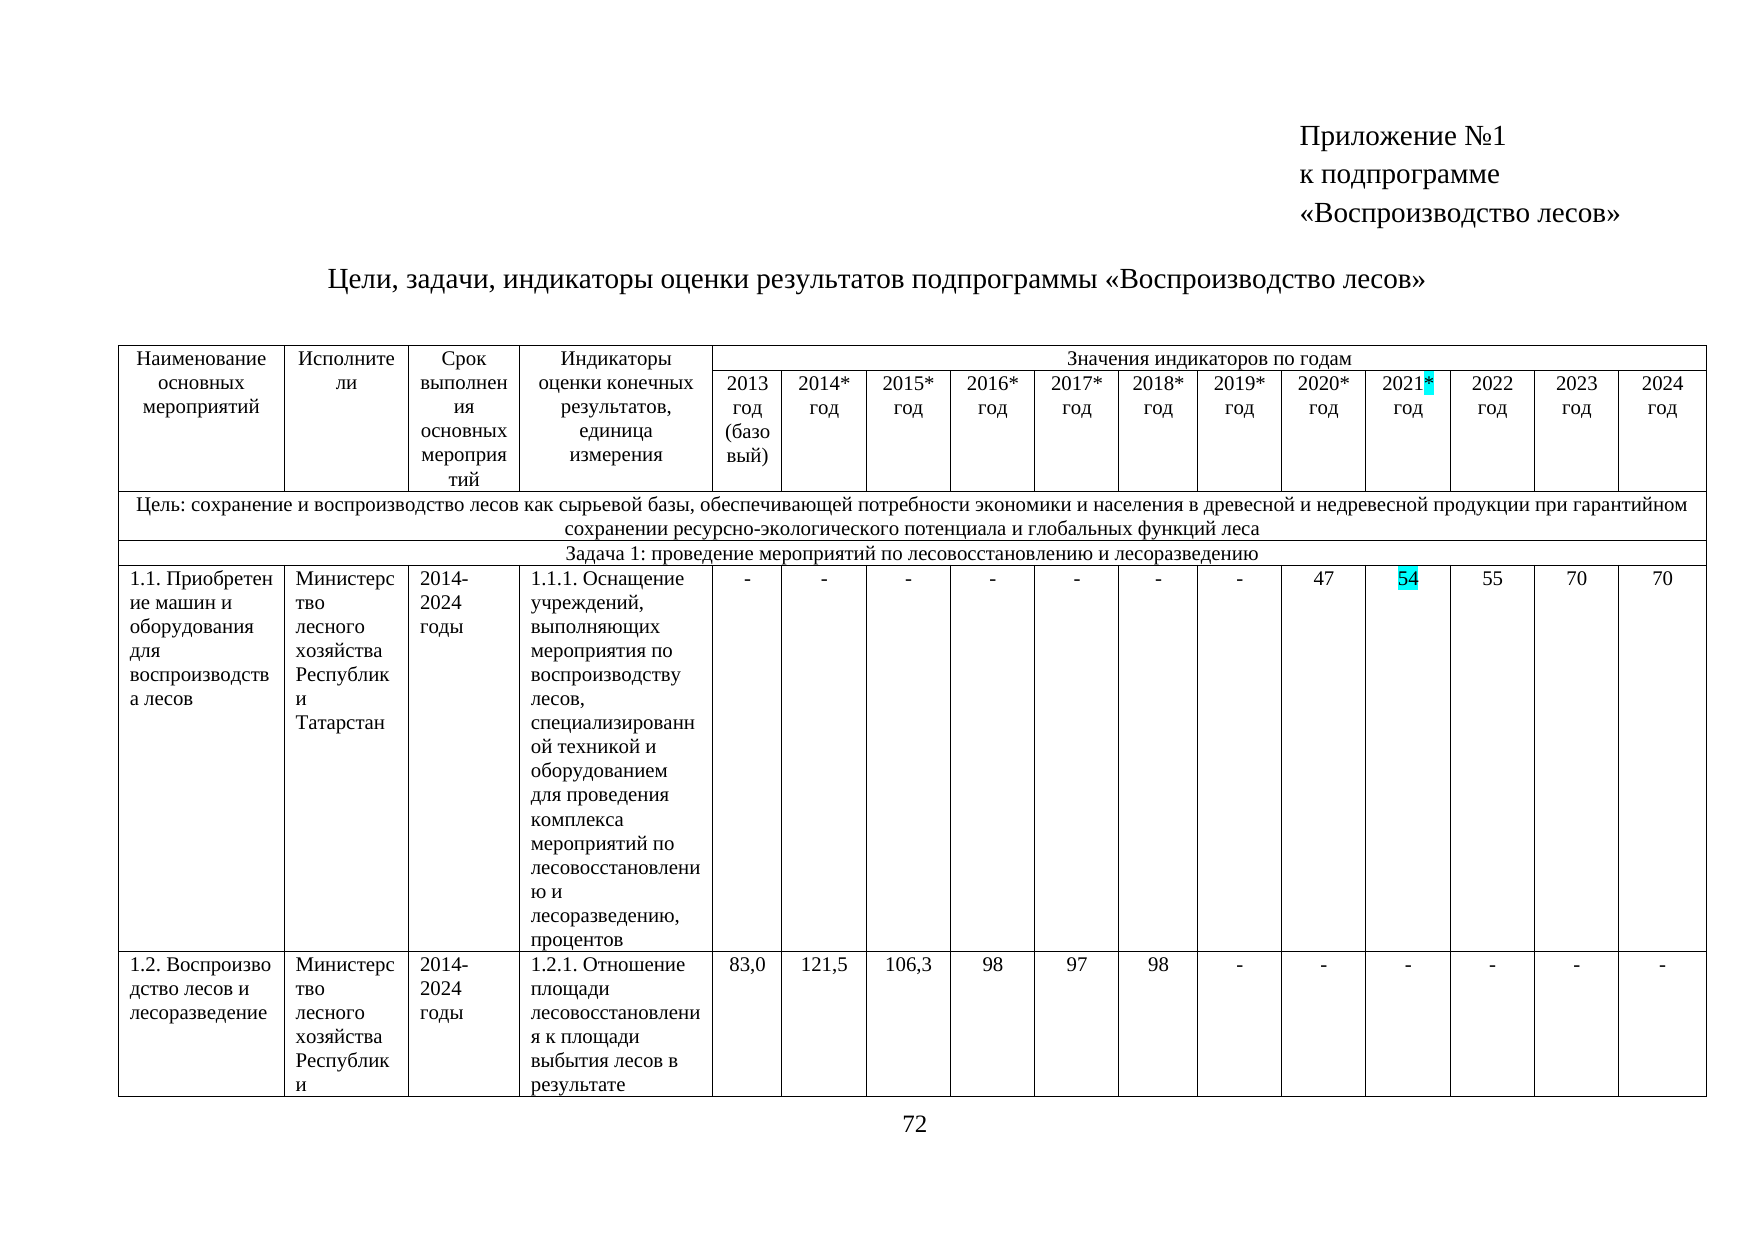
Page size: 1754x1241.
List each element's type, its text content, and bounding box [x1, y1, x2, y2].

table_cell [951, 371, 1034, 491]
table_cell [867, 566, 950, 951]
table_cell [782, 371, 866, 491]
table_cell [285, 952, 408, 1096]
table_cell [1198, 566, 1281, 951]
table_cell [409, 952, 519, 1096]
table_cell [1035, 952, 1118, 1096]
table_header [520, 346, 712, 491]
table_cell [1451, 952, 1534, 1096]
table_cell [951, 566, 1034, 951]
text Приложение №1 к подпрограмме [1299, 118, 1636, 190]
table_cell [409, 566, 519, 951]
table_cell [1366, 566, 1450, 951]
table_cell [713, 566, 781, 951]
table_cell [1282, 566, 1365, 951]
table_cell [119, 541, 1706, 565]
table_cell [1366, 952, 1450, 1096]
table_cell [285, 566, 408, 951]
subtitle Цели, задачи, индикаторы оценки результатов подпрограммы «Воспроизводство лесов» [118, 261, 1636, 295]
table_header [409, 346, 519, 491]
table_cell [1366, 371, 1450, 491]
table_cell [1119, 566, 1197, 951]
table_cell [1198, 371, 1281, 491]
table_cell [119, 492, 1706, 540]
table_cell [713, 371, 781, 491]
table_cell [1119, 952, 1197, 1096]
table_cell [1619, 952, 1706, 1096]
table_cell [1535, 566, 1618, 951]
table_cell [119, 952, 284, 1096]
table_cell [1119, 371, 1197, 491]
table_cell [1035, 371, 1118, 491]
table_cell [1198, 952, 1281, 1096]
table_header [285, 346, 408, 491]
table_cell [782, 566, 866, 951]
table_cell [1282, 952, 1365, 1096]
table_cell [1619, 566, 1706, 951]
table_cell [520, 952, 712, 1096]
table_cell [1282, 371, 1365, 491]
text «Воспроизводство лесов» [1299, 195, 1636, 229]
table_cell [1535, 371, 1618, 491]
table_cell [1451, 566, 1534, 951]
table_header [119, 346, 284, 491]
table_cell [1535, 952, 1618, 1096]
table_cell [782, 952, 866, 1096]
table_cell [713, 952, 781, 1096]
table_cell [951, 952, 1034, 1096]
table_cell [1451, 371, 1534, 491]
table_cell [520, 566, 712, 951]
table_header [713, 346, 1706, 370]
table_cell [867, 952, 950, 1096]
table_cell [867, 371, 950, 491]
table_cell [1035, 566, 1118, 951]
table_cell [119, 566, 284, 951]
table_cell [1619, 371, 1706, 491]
